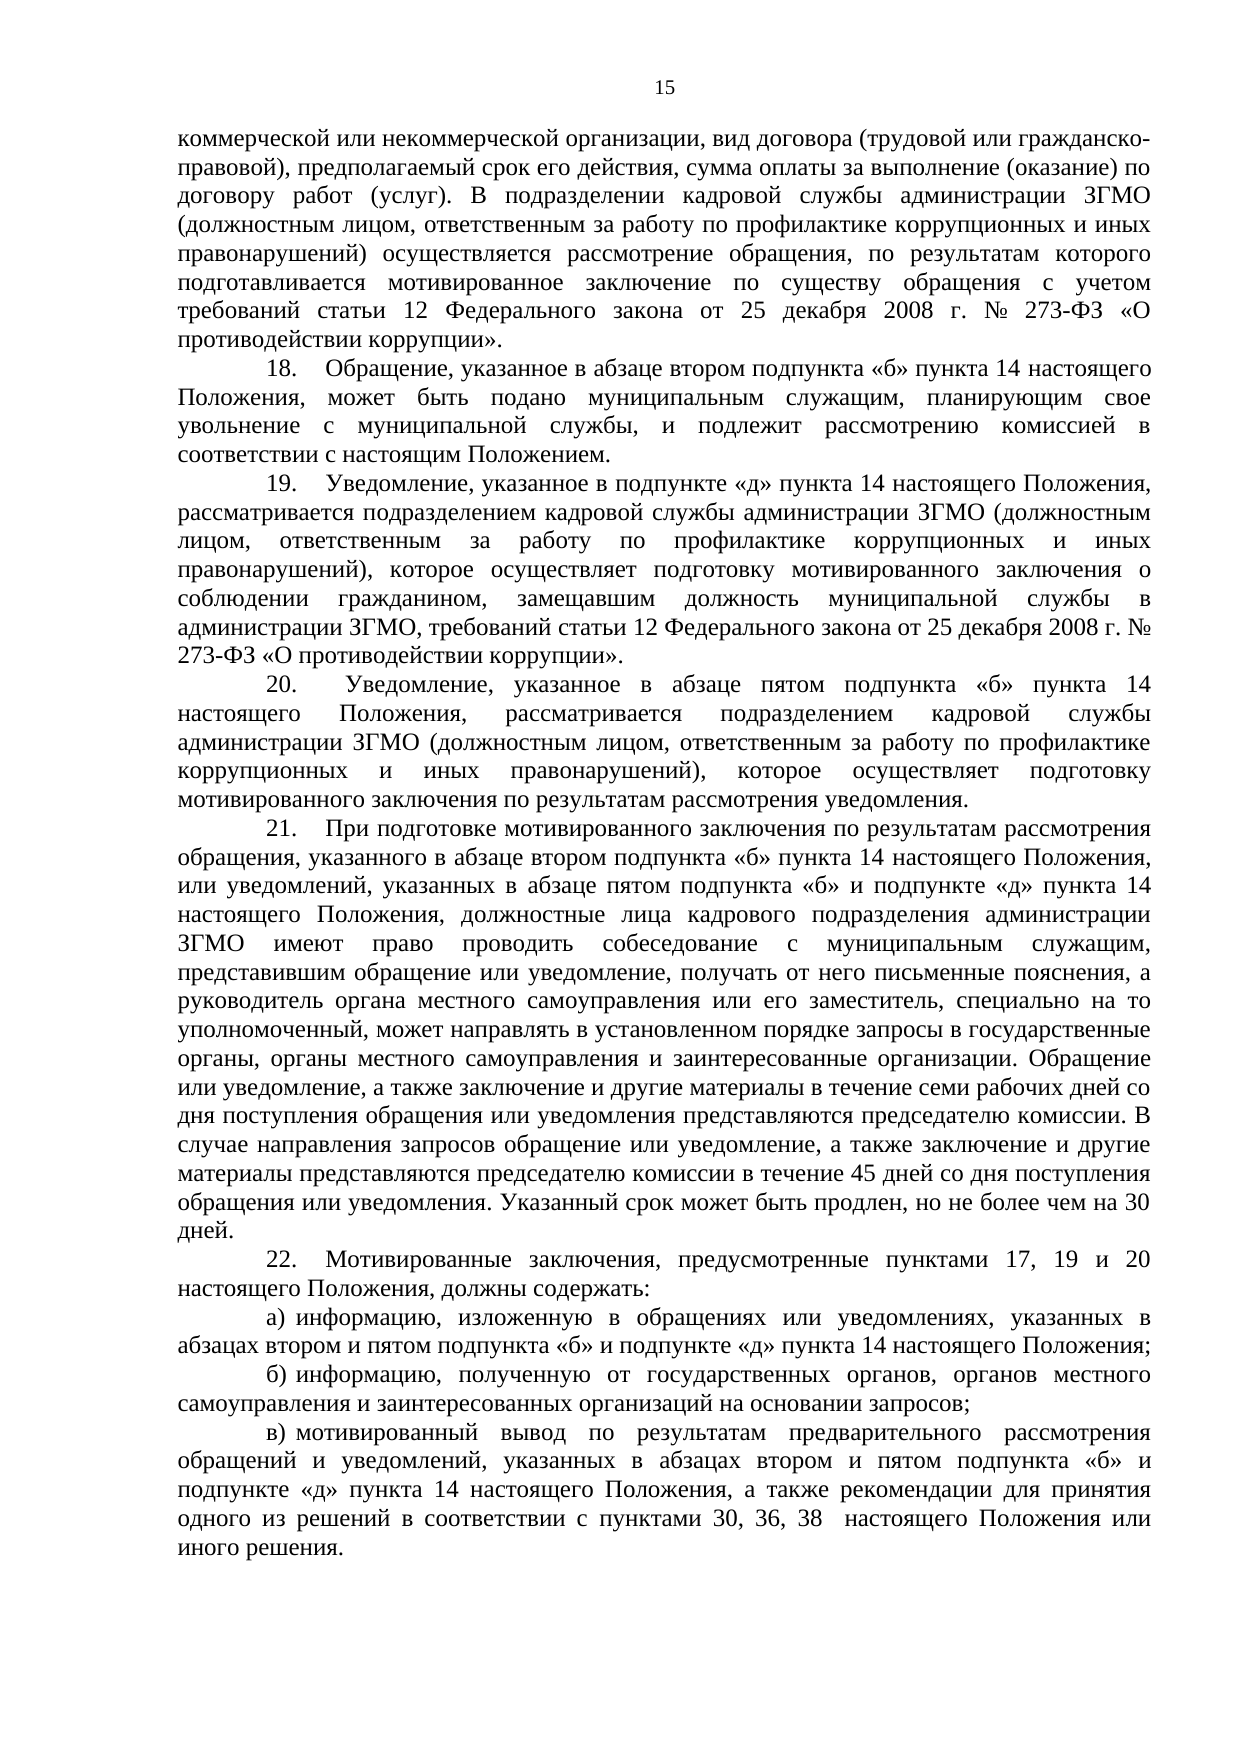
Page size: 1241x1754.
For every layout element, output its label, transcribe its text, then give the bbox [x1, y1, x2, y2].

text б) информацию, полученную от государственных органов, органов местного самоуправления и заинтересованных организаций на основании запросов; [177, 1359, 1152, 1417]
text 21. При подготовке мотивированного заключения по результатам рассмотрения обращения, указанного в абзаце втором подпункта «б» пункта 14 настоящего Положения, или уведомлений, указанных в абзаце пятом подпункта «б» и подпункте «д» пункта 14 настоящего Положения, должностные лица кадрового подразделения администрации ЗГМО имеют право проводить собеседование с муниципальным служащим, представившим обращение или уведомление, получать от него письменные пояснения, а руководитель органа местного самоуправления или его заместитель, специально на то уполномоченный, может направлять в установленном порядке запросы в государственные органы, органы местного самоуправления и заинтересованные организации. Обращение или уведомление, а также заключение и другие материалы в течение семи рабочих дней со дня поступления обращения или уведомления представляются председателю комиссии. В случае направления запросов обращение или уведомление, а также заключение и другие материалы представляются председателю комиссии в течение 45 дней со дня поступления обращения или уведомления. Указанный срок может быть продлен, но не более чем на 30 дней. [177, 813, 1152, 1244]
text 22. Мотивированные заключения, предусмотренные пунктами 17, 19 и 20 настоящего Положения, должны содержать: [177, 1244, 1152, 1302]
text 18. Обращение, указанное в абзаце втором подпункта «б» пункта 14 настоящего Положения, может быть подано муниципальным служащим, планирующим свое увольнение с муниципальной службы, и подлежит рассмотрению комиссией в соответствии с настоящим Положением. [177, 353, 1152, 468]
text 19. Уведомление, указанное в подпункте «д» пункта 14 настоящего Положения, рассматривается подразделением кадровой службы администрации ЗГМО (должностным лицом, ответственным за работу по профилактике коррупционных и иных правонарушений), которое осуществляет подготовку мотивированного заключения о соблюдении гражданином, замещавшим должность муниципальной службы в администрации ЗГМО, требований статьи 12 Федерального закона от 25 декабря 2008 г. № 273-ФЗ «О противодействии коррупции». [177, 468, 1152, 669]
text 20. Уведомление, указанное в абзаце пятом подпункта «б» пункта 14 настоящего Положения, рассматривается подразделением кадровой службы администрации ЗГМО (должностным лицом, ответственным за работу по профилактике коррупционных и иных правонарушений), которое осуществляет подготовку мотивированного заключения по результатам рассмотрения уведомления. [177, 669, 1152, 813]
text а) информацию, изложенную в обращениях или уведомлениях, указанных в абзацах втором и пятом подпункта «б» и подпункте «д» пункта 14 настоящего Положения; [177, 1302, 1152, 1359]
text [177, 123, 1152, 353]
text в) мотивированный вывод по результатам предварительного рассмотрения обращений и уведомлений, указанных в абзацах втором и пятом подпункта «б» и подпункте «д» пункта 14 настоящего Положения, а также рекомендации для принятия одного из решений в соответствии с пунктами 30, 36, 38 настоящего Положения или иного решения. [177, 1417, 1152, 1561]
